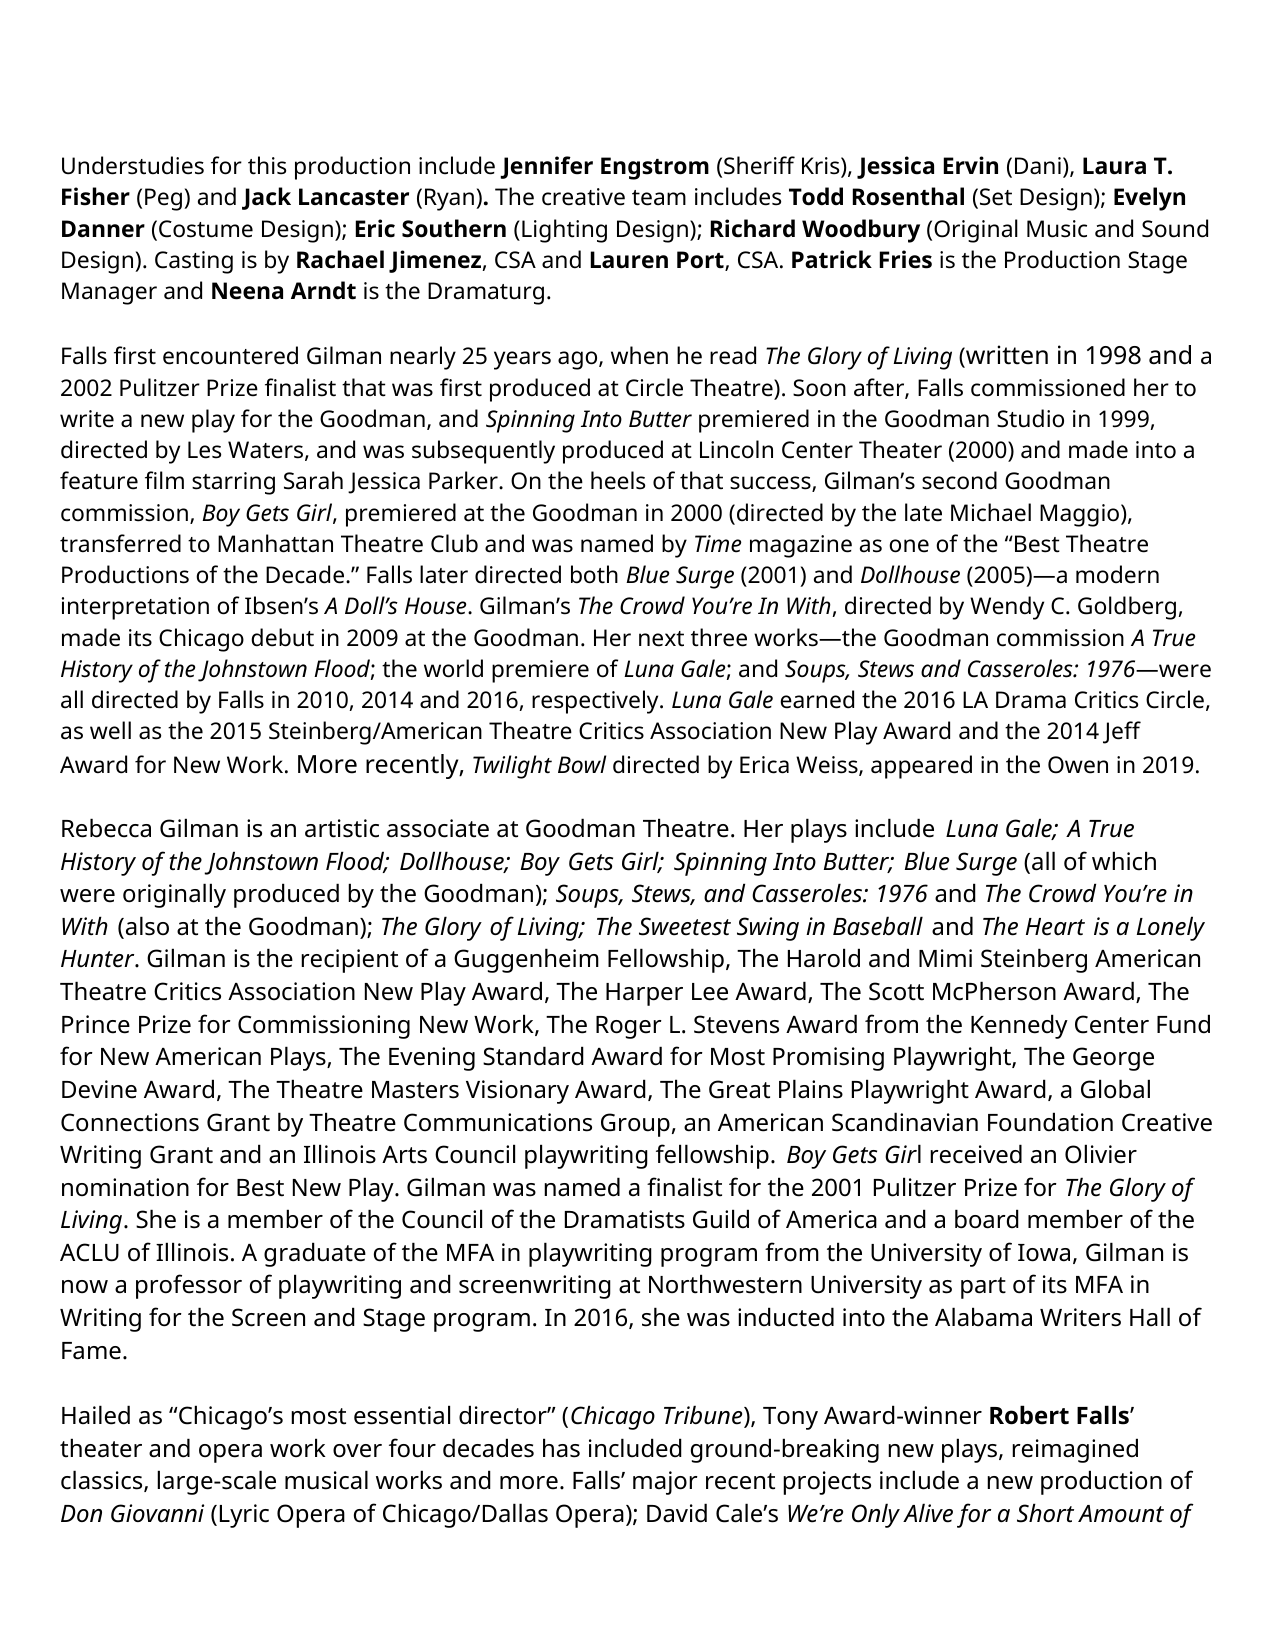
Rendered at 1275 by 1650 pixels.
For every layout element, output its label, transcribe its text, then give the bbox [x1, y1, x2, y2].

text Falls first encountered Gilman nearly 25 years ago, when he read The Glory of Living (written in 1998 and a 2002 Pulitzer Prize finalist that was first produced at Circle Theatre). Soon after, Falls commissioned her to write a new play for the Goodman, and Spinning Into Butter premiered in the Goodman Studio in 1999, directed by Les Waters, and was subsequently produced at Lincoln Center Theater (2000) and made into a feature film starring Sarah Jessica Parker. On the heels of that success, Gilman’s second Goodman commission, Boy Gets Girl, premiered at the Goodman in 2000 (directed by the late Michael Maggio), transferred to Manhattan Theatre Club and was named by Time magazine as one of the “Best Theatre Productions of the Decade.” Falls later directed both Blue Surge (2001) and Dollhouse (2005)—a modern interpretation of Ibsen’s A Doll’s House. Gilman’s The Crowd You’re In With, directed by Wendy C. Goldberg, made its Chicago debut in 2009 at the Goodman. Her next three works—the Goodman commission A True History of the Johnstown Flood; the world premiere of Luna Gale; and Soups, Stews and Casseroles: 1976—were all directed by Falls in 2010, 2014 and 2016, respectively. Luna Gale earned the 2016 LA Drama Critics Circle, as well as the 2015 Steinberg/American Theatre Critics Association New Play Award and the 2014 Jeff Award for New Work. More recently, Twilight Bowl directed by Erica Weiss, appeared in the Owen in 2019. [60, 337, 1215, 781]
text Understudies for this production include Jennifer Engstrom (Sheriff Kris), Jessica Ervin (Dani), Laura T. Fisher (Peg) and Jack Lancaster (Ryan). The creative team includes Todd Rosenthal (Set Design); Evelyn Danner (Costume Design); Eric Southern (Lighting Design); Richard Woodbury (Original Music and Sound Design). Casting is by Rachael Jimenez, CSA and Lauren Port, CSA. Patrick Fries is the Production Stage Manager and Neena Arndt is the Dramaturg. [60, 150, 1215, 306]
text Rebecca Gilman is an artistic associate at Goodman Theatre. Her plays include Luna Gale; A True History of the Johnstown Flood; Dollhouse; Boy Gets Girl; Spinning Into Butter; Blue Surge (all of which were originally produced by the Goodman); Soups, Stews, and Casseroles: 1976 and The Crowd You’re in With (also at the Goodman); The Glory of Living; The Sweetest Swing in Baseball and The Heart is a Lonely Hunter. Gilman is the recipient of a Guggenheim Fellowship, The Harold and Mimi Steinberg American Theatre Critics Association New Play Award, The Harper Lee Award, The Scott McPherson Award, The Prince Prize for Commissioning New Work, The Roger L. Stevens Award from the Kennedy Center Fund for New American Plays, The Evening Standard Award for Most Promising Playwright, The George Devine Award, The Theatre Masters Visionary Award, The Great Plains Playwright Award, a Global Connections Grant by Theatre Communications Group, an American Scandinavian Foundation Creative Writing Grant and an Illinois Arts Council playwriting fellowship. Boy Gets Girl received an Olivier nomination for Best New Play. Gilman was named a finalist for the 2001 Pulitzer Prize for The Glory of Living. She is a member of the Council of the Dramatists Guild of America and a board member of the ACLU of Illinois. A graduate of the MFA in playwriting program from the University of Iowa, Gilman is now a professor of playwriting and screenwriting at Northwestern University as part of its MFA in Writing for the Screen and Stage program. In 2016, she was inducted into the Alabama Writers Hall of Fame. [60, 812, 1215, 1366]
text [60, 1399, 1215, 1529]
